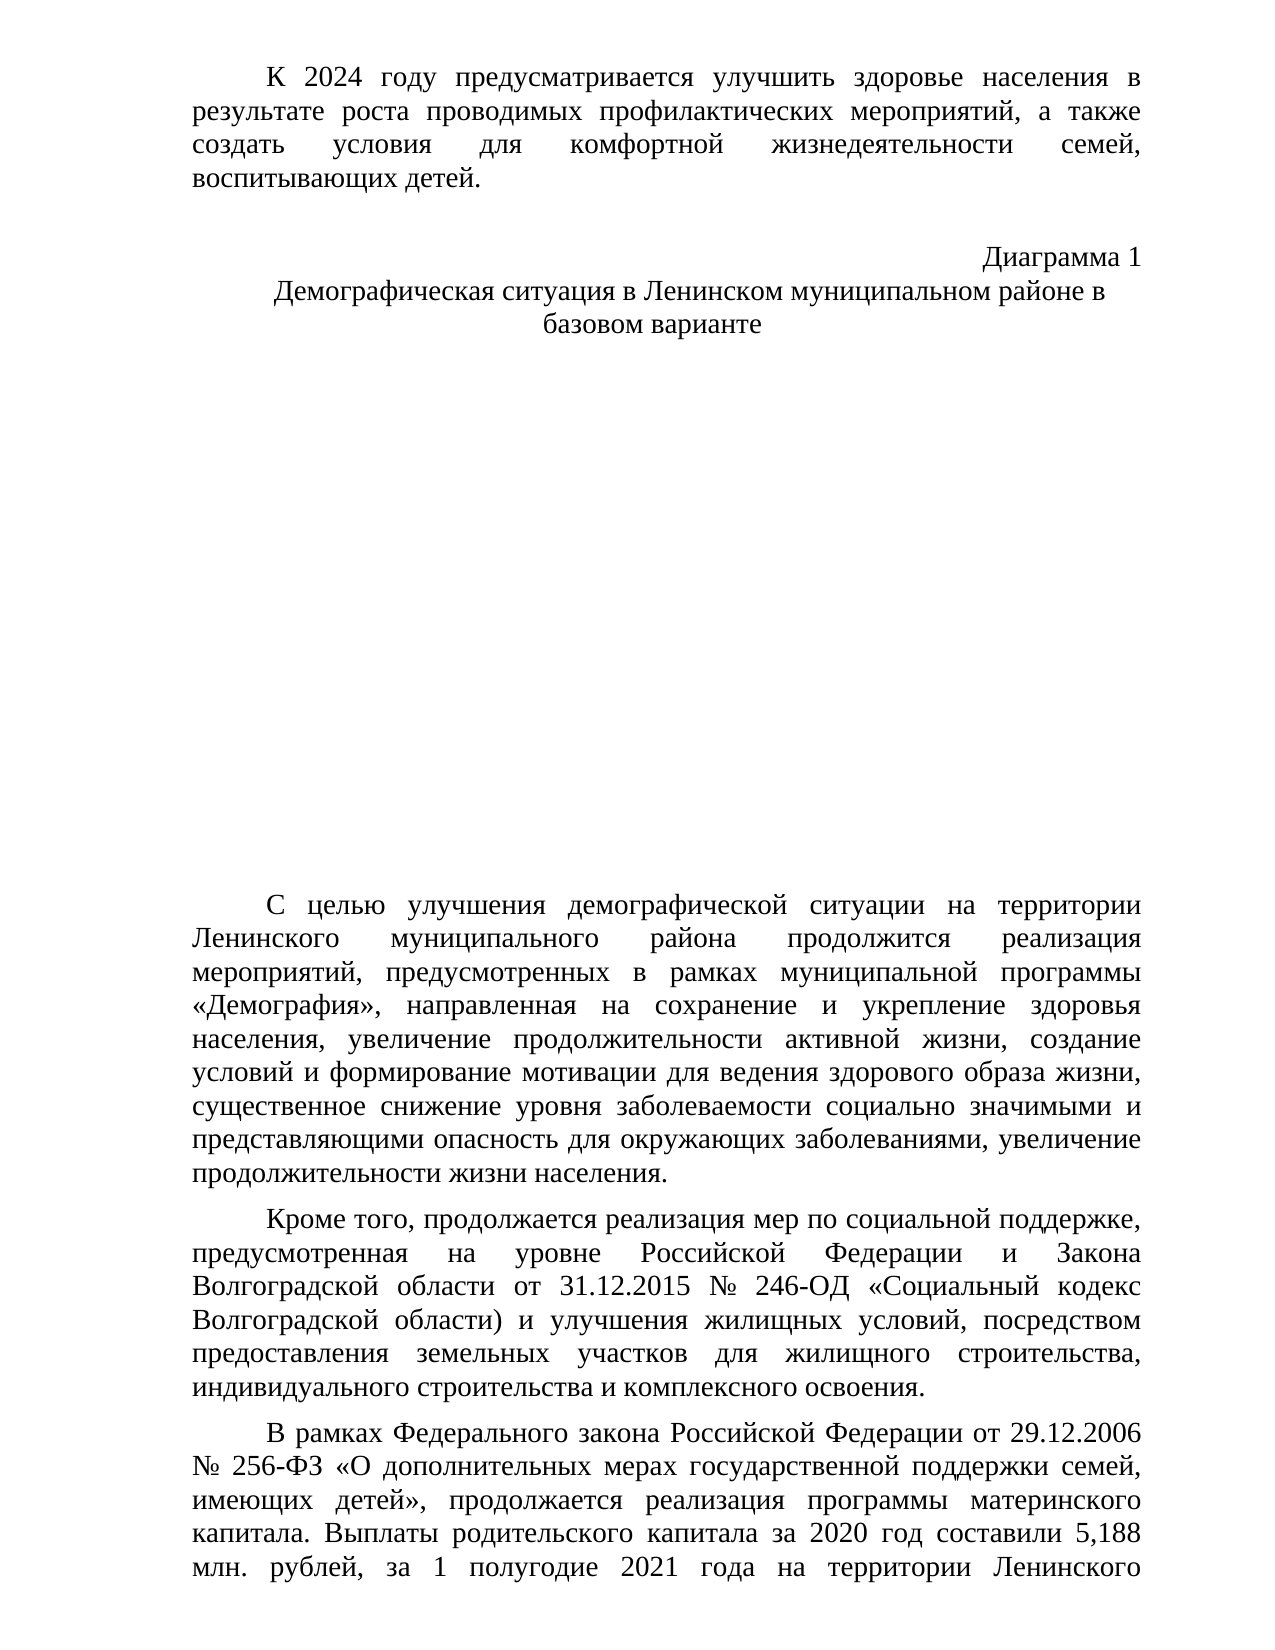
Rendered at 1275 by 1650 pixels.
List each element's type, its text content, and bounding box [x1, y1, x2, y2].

text Демографическая ситуация в Ленинском муниципальном районе в базовом варианте [162, 273, 1142, 887]
text Кроме того, продолжается реализация мер по социальной поддержке, предусмотренная на уровне Российской Федерации и Закона Волгоградской области от 31.12.2015 № 246-ОД «Социальный кодекс Волгоградской области) и улучшения жилищных условий, посредством предоставления земельных участков для жилищного строительства, индивидуального строительства и комплексного освоения. [192, 1201, 1142, 1402]
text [192, 1415, 1142, 1583]
text Диаграмма 1 [162, 239, 1142, 273]
text С целью улучшения демографической ситуации на территории Ленинского муниципального района продолжится реализация мероприятий, предусмотренных в рамках муниципальной программы «Демография», направленная на сохранение и укрепление здоровья населения, увеличение продолжительности активной жизни, создание условий и формирование мотивации для ведения здорового образа жизни, существенное снижение уровня заболеваемости социально значимыми и представляющими опасность для окружающих заболеваниями, увеличение продолжительности жизни населения. [192, 887, 1142, 1189]
text К 2024 году предусматривается улучшить здоровье населения в результате роста проводимых профилактических мероприятий, а также создать условия для комфортной жизнедеятельности семей, воспитывающих детей. [192, 59, 1142, 193]
